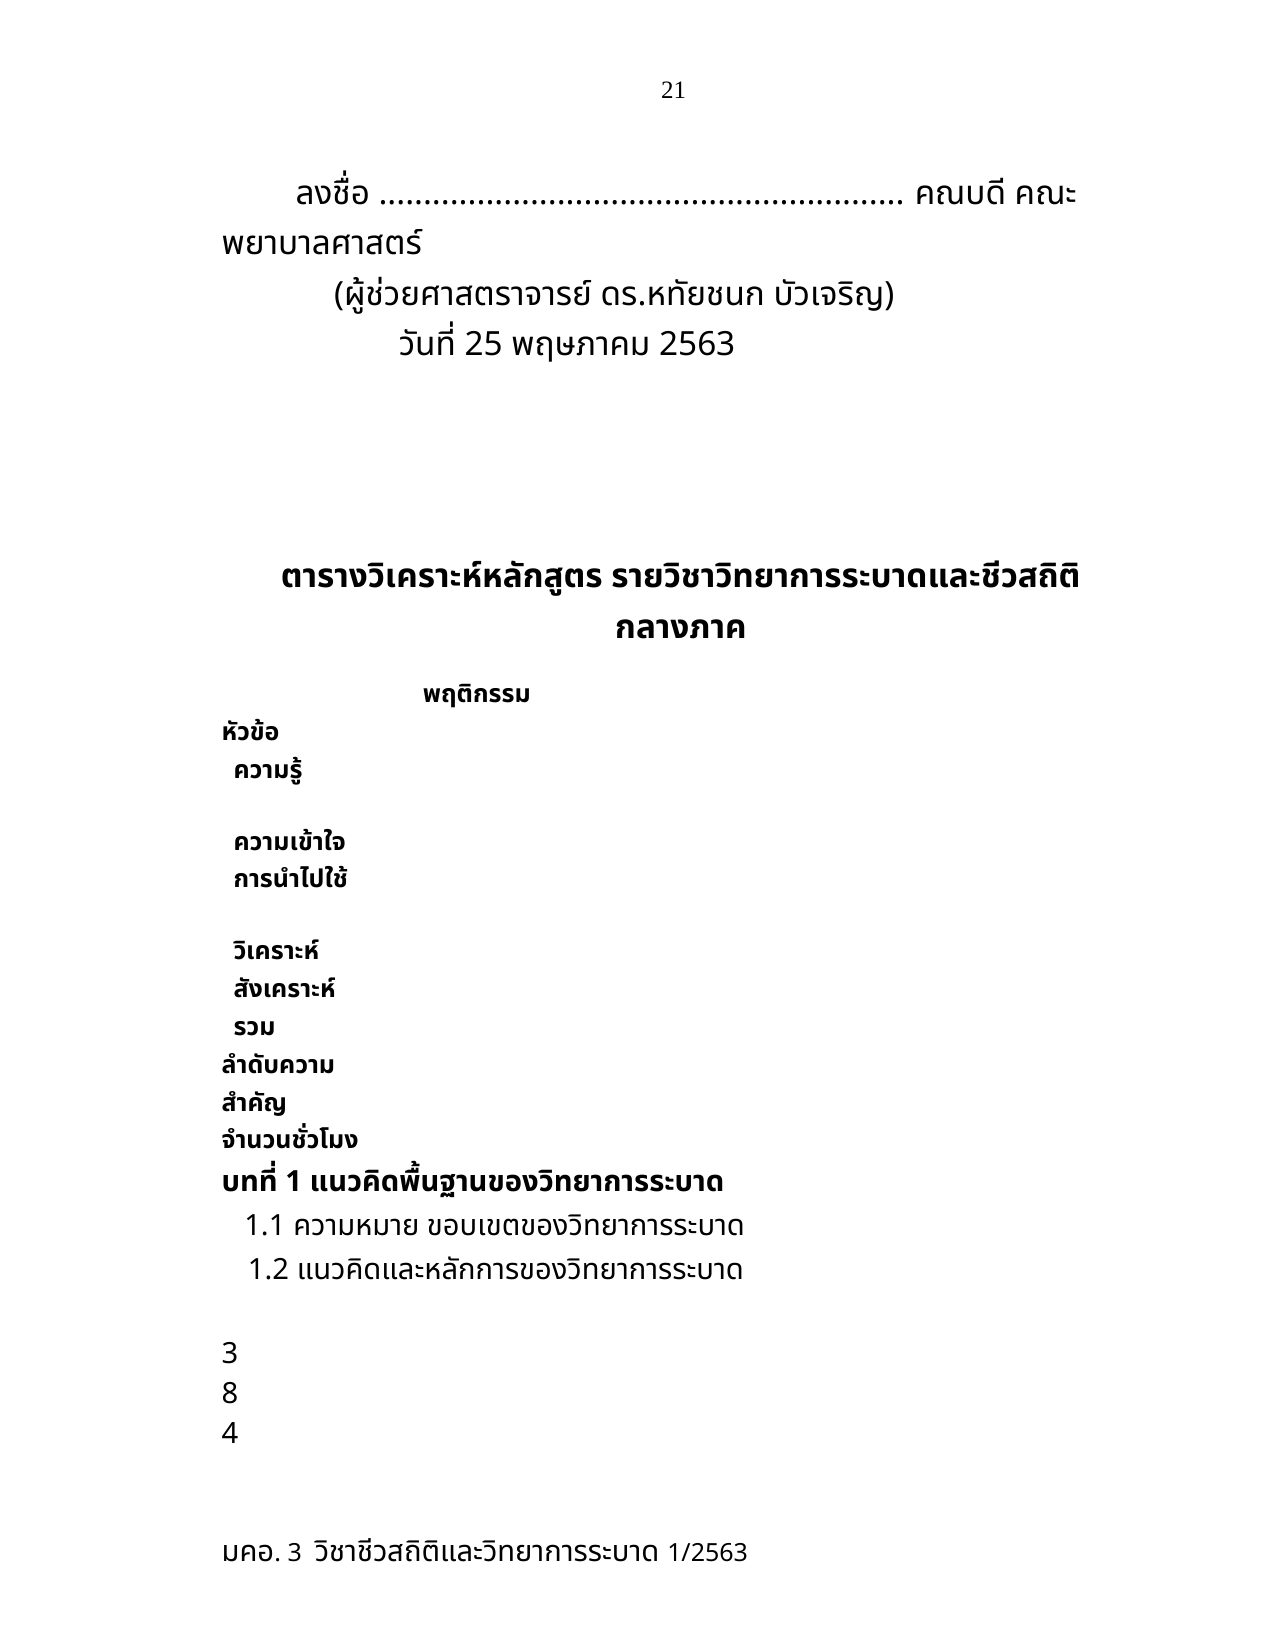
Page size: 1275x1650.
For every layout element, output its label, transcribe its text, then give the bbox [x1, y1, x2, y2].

text ลงชื่อ ........................................................... คณบดี คณะพยาบาลศาสตร์ [221, 168, 1125, 269]
text กลางภาค [221, 603, 1140, 653]
text ตารางวิเคราะห์หลักสูตร รายวิชาวิทยาการระบาดและชีวสถิติ [221, 552, 1140, 603]
text (ผู้ช่วยศาสตราจารย์ ดร.หทัยชนก บัวเจริญ) [221, 269, 1125, 320]
text วันที่ 25 พฤษภาคม 2563 [354, 320, 1125, 371]
